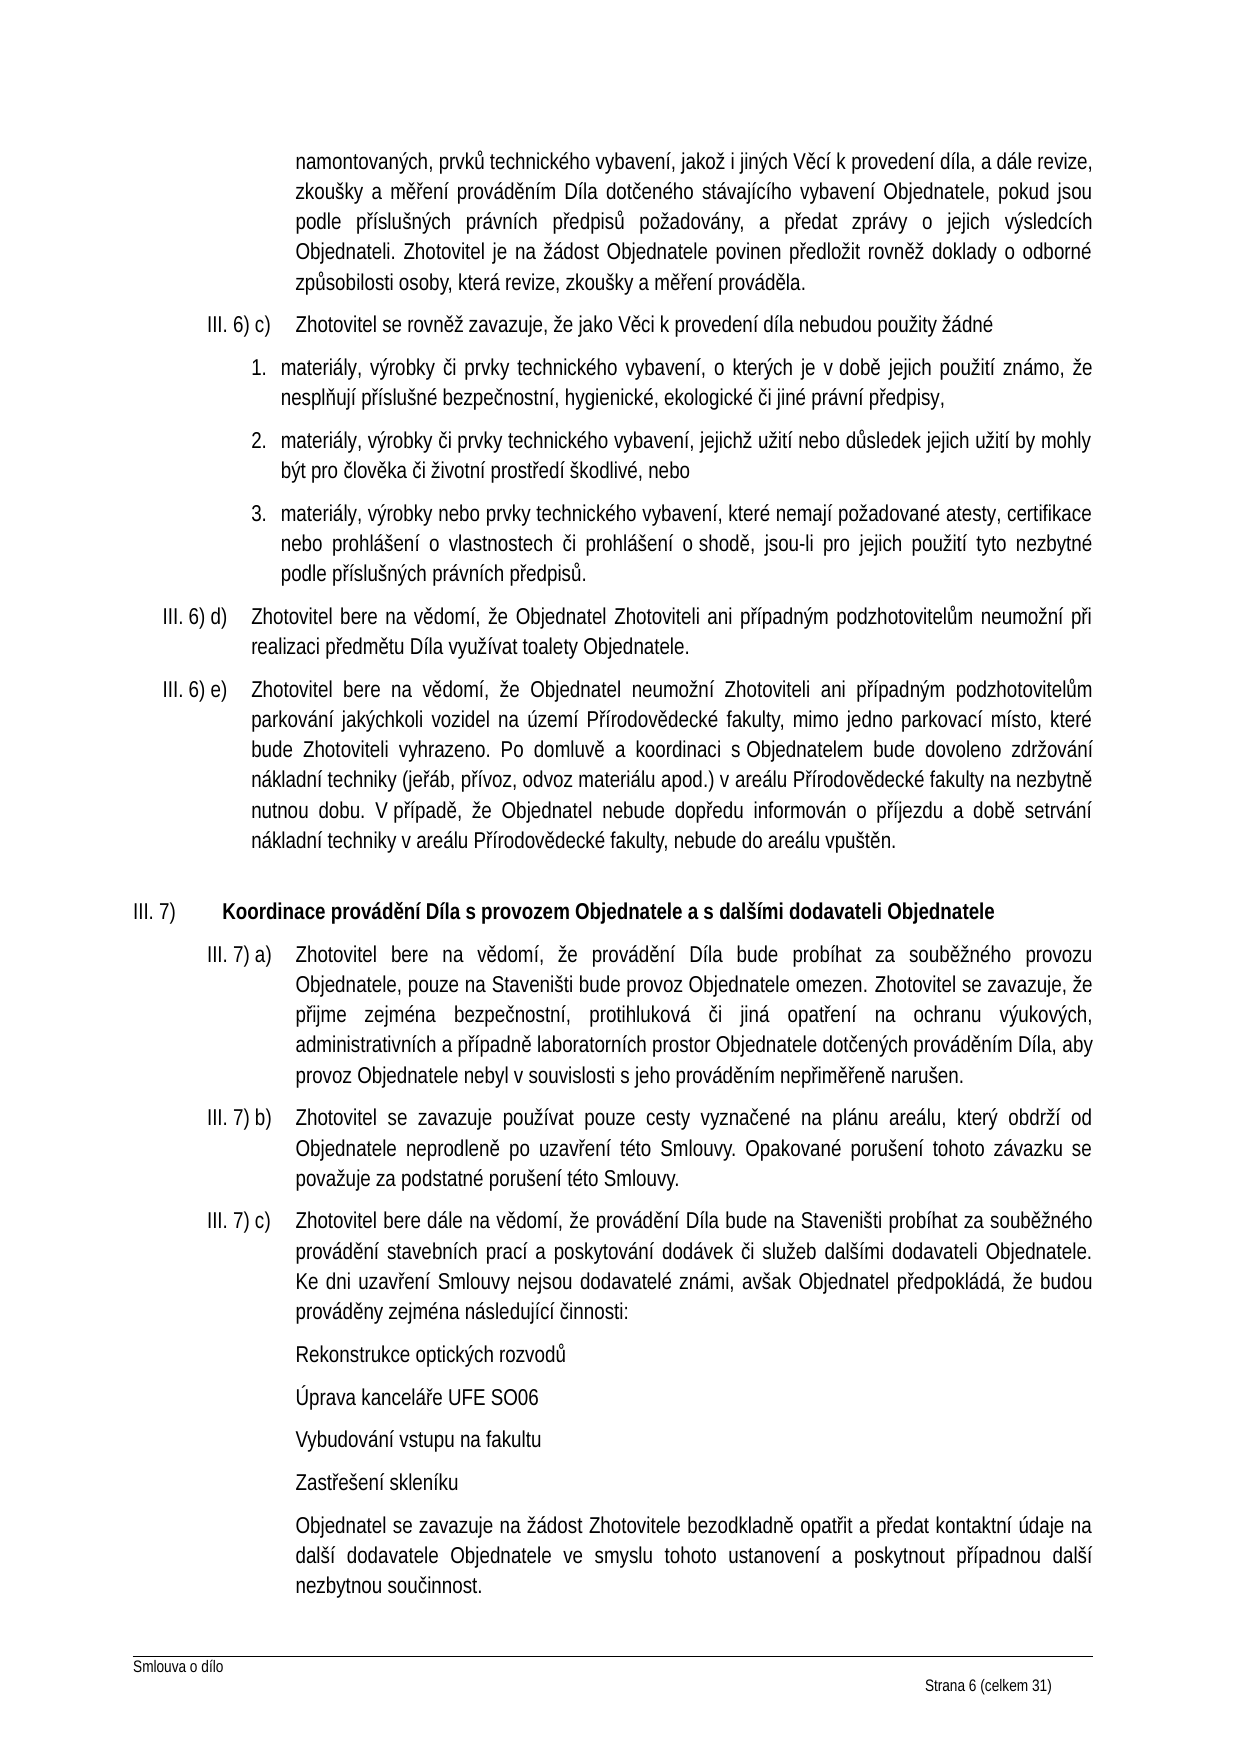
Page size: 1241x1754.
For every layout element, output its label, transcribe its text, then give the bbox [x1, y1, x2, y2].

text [207, 148, 1093, 295]
text Zhotovitel se rovněž zavazuje, že jako Věci k provedení díla nebudou použity žádné [207, 311, 1093, 338]
list Vybudování vstupu na fakultu [295, 1426, 1093, 1452]
text Zhotovitel bere na vědomí, že Objednatel Zhotoviteli ani případným podzhotovitelům neumožní při realizaci předmětu Díla využívat toalety Objednatele. [162, 603, 1093, 659]
text Zhotovitel bere na vědomí, že provádění Díla bude probíhat za souběžného provozu Objednatele, pouze na Staveništi bude provoz Objednatele omezen. Zhotovitel se zavazuje, že přijme zejména bezpečnostní, protihluková či jiná opatření na ochranu výukových, administrativních a případně laboratorních prostor Objednatele dotčených prováděním Díla, aby provoz Objednatele nebyl v souvislosti s jeho prováděním nepřiměřeně narušen. [207, 941, 1093, 1088]
text Zhotovitel bere dále na vědomí, že provádění Díla bude na Staveništi probíhat za souběžného provádění stavebních prací a poskytování dodávek či služeb dalšími dodavateli Objednatele. Ke dni uzavření Smlouvy nejsou dodavatelé známi, avšak Objednatel předpokládá, že budou prováděny zejména následující činnosti: [207, 1207, 1093, 1324]
text Zhotovitel se zavazuje používat pouze cesty vyznačené na plánu areálu, který obdrží od Objednatele neprodleně po uzavření této Smlouvy. Opakované porušení tohoto závazku se považuje za podstatné porušení této Smlouvy. [207, 1104, 1093, 1191]
text Koordinace provádění Díla s provozem Objednatele a s dalšími dodavateli Objednatele [133, 898, 1093, 924]
text Zhotovitel bere na vědomí, že Objednatel neumožní Zhotoviteli ani případným podzhotovitelům parkování jakýchkoli vozidel na území Přírodovědecké fakulty, mimo jedno parkovací místo, které bude Zhotoviteli vyhrazeno. Po domluvě a koordinaci s Objednatelem bude dovoleno zdržování nákladní techniky (jeřáb, přívoz, odvoz materiálu apod.) v areálu Přírodovědecké fakulty na nezbytně nutnou dobu. V případě, že Objednatel nebude dopředu informován o příjezdu a době setrvání nákladní techniky v areálu Přírodovědecké fakulty, nebude do areálu vpuštěn. [162, 676, 1093, 853]
list Zastřešení skleníku [295, 1469, 1093, 1495]
text materiály, výrobky či prvky technického vybavení, jejichž užití nebo důsledek jejich užití by mohly být pro člověka či životní prostředí škodlivé, nebo [251, 427, 1093, 483]
list Úprava kanceláře UFE SO06 [295, 1383, 1093, 1410]
list Rekonstrukce optických rozvodů [295, 1341, 1093, 1367]
text materiály, výrobky nebo prvky technického vybavení, které nemají požadované atesty, certifikace nebo prohlášení o vlastnostech či prohlášení o shodě, jsou-li pro jejich použití tyto nezbytné podle příslušných právních předpisů. [251, 500, 1093, 587]
text materiály, výrobky či prvky technického vybavení, o kterých je v době jejich použití známo, že nesplňují příslušné bezpečnostní, hygienické, ekologické či jiné právní předpisy, [251, 354, 1093, 411]
list Objednatel se zavazuje na žádost Zhotovitele bezodkladně opatřit a předat kontaktní údaje na další dodavatele Objednatele ve smyslu tohoto ustanovení a poskytnout případnou další nezbytnou součinnost. [295, 1512, 1093, 1598]
